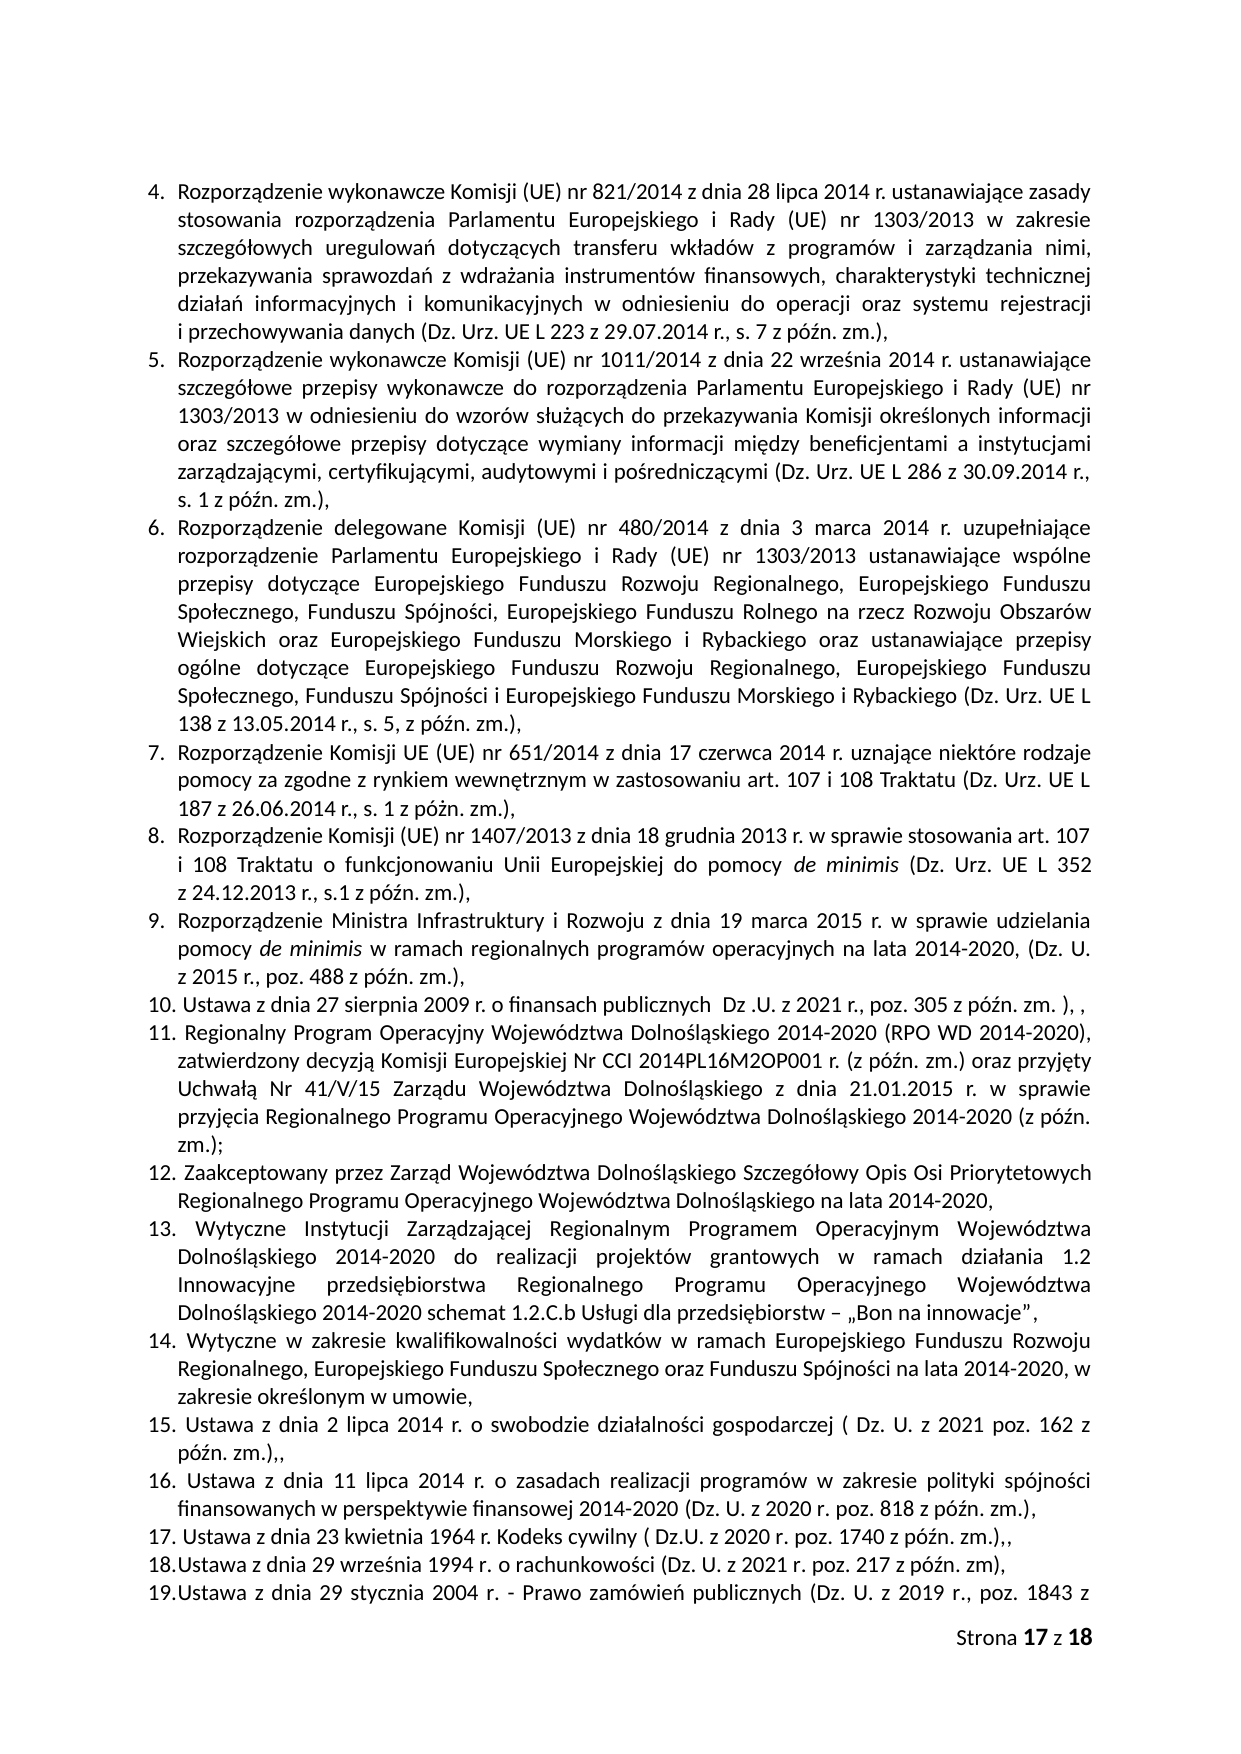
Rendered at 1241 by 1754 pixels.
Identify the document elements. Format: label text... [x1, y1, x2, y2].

list Rozporządzenie wykonawcze Komisji (UE) nr 821/2014 z dnia 28 lipca 2014 r. ustanawiające zasady stosowania rozporządzenia Parlamentu Europejskiego i Rady (UE) nr 1303/2013 w zakresie szczegółowych uregulowań dotyczących transferu wkładów z programów i zarządzania nimi, przekazywania sprawozdań z wdrażania instrumentów finansowych, charakterystyki technicznej działań informacyjnych i komunikacyjnych w odniesieniu do operacji oraz systemu rejestracji i przechowywania danych (Dz. Urz. UE L 223 z 29.07.2014 r., s. 7 z późn. zm.), [148, 177, 1092, 345]
list Rozporządzenie Komisji (UE) nr 1407/2013 z dnia 18 grudnia 2013 r. w sprawie stosowania art. 107 i 108 Traktatu o funkcjonowaniu Unii Europejskiej do pomocy de minimis (Dz. Urz. UE L 352 z 24.12.2013 r., s.1 z późn. zm.), [148, 822, 1092, 906]
list Ustawa z dnia 23 kwietnia 1964 r. Kodeks cywilny ( Dz.U. z 2020 r. poz. 1740 z późn. zm.),, [148, 1522, 1092, 1550]
list Ustawa z dnia 11 lipca 2014 r. o zasadach realizacji programów w zakresie polityki spójności finansowanych w perspektywie finansowej 2014-2020 (Dz. U. z 2020 r. poz. 818 z późn. zm.), [148, 1466, 1092, 1522]
list Wytyczne w zakresie kwalifikowalności wydatków w ramach Europejskiego Funduszu Rozwoju Regionalnego, Europejskiego Funduszu Społecznego oraz Funduszu Spójności na lata 2014-2020, w zakresie określonym w umowie, [148, 1326, 1092, 1410]
list Rozporządzenie Ministra Infrastruktury i Rozwoju z dnia 19 marca 2015 r. w sprawie udzielania pomocy de minimis w ramach regionalnych programów operacyjnych na lata 2014-2020, (Dz. U. z 2015 r., poz. 488 z późn. zm.), [148, 906, 1092, 990]
list Zaakceptowany przez Zarząd Województwa Dolnośląskiego Szczegółowy Opis Osi Priorytetowych Regionalnego Programu Operacyjnego Województwa Dolnośląskiego na lata 2014-2020, [148, 1158, 1092, 1214]
list Wytyczne Instytucji Zarządzającej Regionalnym Programem Operacyjnym Województwa Dolnośląskiego 2014-2020 do realizacji projektów grantowych w ramach działania 1.2 Innowacyjne przedsiębiorstwa Regionalnego Programu Operacyjnego Województwa Dolnośląskiego 2014-2020 schemat 1.2.C.b Usługi dla przedsiębiorstw – „Bon na innowacje”, [148, 1214, 1092, 1326]
list Rozporządzenie delegowane Komisji (UE) nr 480/2014 z dnia 3 marca 2014 r. uzupełniające rozporządzenie Parlamentu Europejskiego i Rady (UE) nr 1303/2013 ustanawiające wspólne przepisy dotyczące Europejskiego Funduszu Rozwoju Regionalnego, Europejskiego Funduszu Społecznego, Funduszu Spójności, Europejskiego Funduszu Rolnego na rzecz Rozwoju Obszarów Wiejskich oraz Europejskiego Funduszu Morskiego i Rybackiego oraz ustanawiające przepisy ogólne dotyczące Europejskiego Funduszu Rozwoju Regionalnego, Europejskiego Funduszu Społecznego, Funduszu Spójności i Europejskiego Funduszu Morskiego i Rybackiego (Dz. Urz. UE L 138 z 13.05.2014 r., s. 5, z późn. zm.), [148, 513, 1092, 738]
list Ustawa z dnia 29 września 1994 r. o rachunkowości (Dz. U. z 2021 r. poz. 217 z późn. zm), [148, 1550, 1092, 1578]
list Ustawa z dnia 2 lipca 2014 r. o swobodzie działalności gospodarczej ( Dz. U. z 2021 poz. 162 z późn. zm.),, [148, 1410, 1092, 1466]
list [148, 1578, 1092, 1606]
list Rozporządzenie wykonawcze Komisji (UE) nr 1011/2014 z dnia 22 września 2014 r. ustanawiające szczegółowe przepisy wykonawcze do rozporządzenia Parlamentu Europejskiego i Rady (UE) nr 1303/2013 w odniesieniu do wzorów służących do przekazywania Komisji określonych informacji oraz szczegółowe przepisy dotyczące wymiany informacji między beneficjentami a instytucjami zarządzającymi, certyfikującymi, audytowymi i pośredniczącymi (Dz. Urz. UE L 286 z 30.09.2014 r., s. 1 z późn. zm.), [148, 345, 1092, 513]
list Rozporządzenie Komisji UE (UE) nr 651/2014 z dnia 17 czerwca 2014 r. uznające niektóre rodzaje pomocy za zgodne z rynkiem wewnętrznym w zastosowaniu art. 107 i 108 Traktatu (Dz. Urz. UE L 187 z 26.06.2014 r., s. 1 z póżn. zm.), [148, 738, 1092, 822]
list Regionalny Program Operacyjny Województwa Dolnośląskiego 2014-2020 (RPO WD 2014-2020), zatwierdzony decyzją Komisji Europejskiej Nr CCI 2014PL16M2OP001 r. (z późn. zm.) oraz przyjęty Uchwałą Nr 41/V/15 Zarządu Województwa Dolnośląskiego z dnia 21.01.2015 r. w sprawie przyjęcia Regionalnego Programu Operacyjnego Województwa Dolnośląskiego 2014-2020 (z późn. zm.); [148, 1018, 1092, 1158]
list Ustawa z dnia 27 sierpnia 2009 r. o finansach publicznych Dz .U. z 2021 r., poz. 305 z późn. zm. ), , [148, 990, 1092, 1018]
